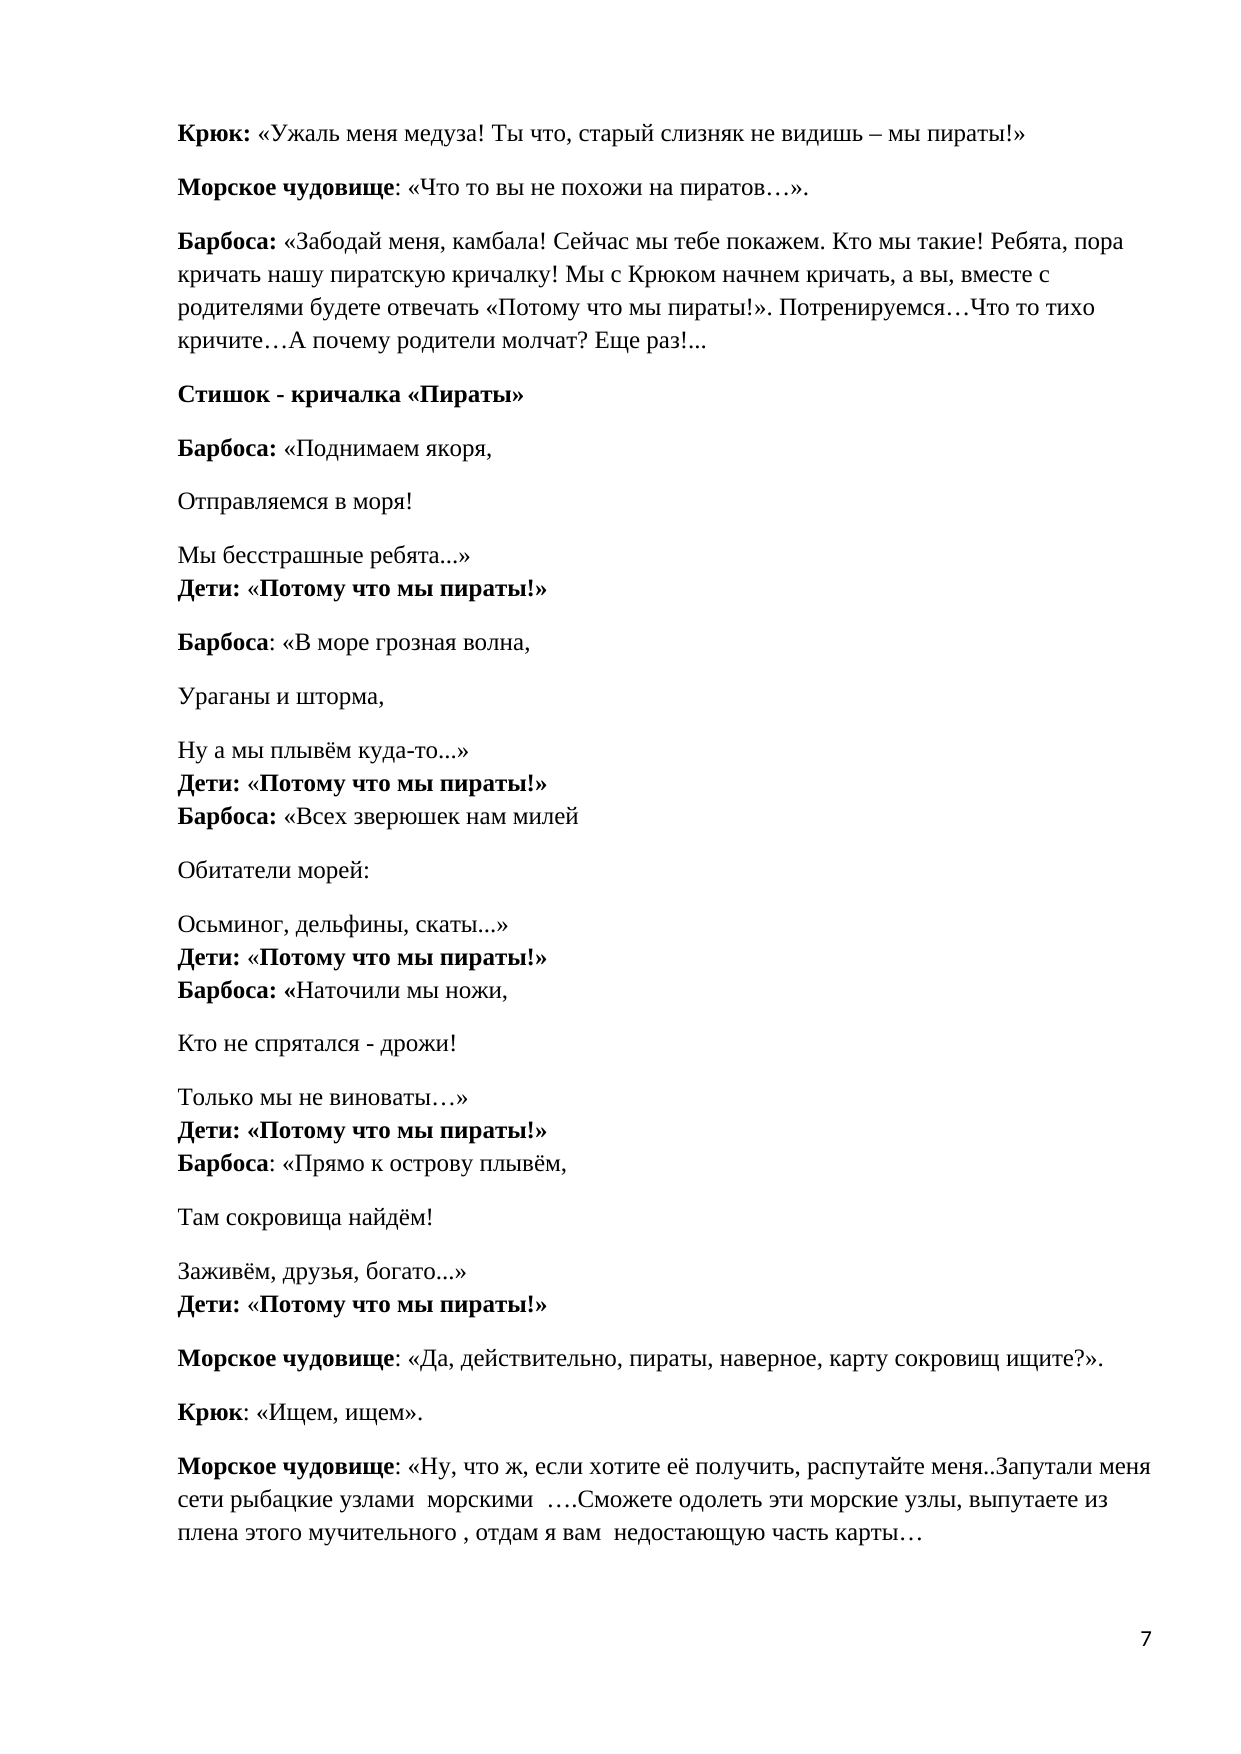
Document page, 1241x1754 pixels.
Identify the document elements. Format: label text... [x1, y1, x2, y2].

text Барбоса: «Поднимаем якоря, [177, 433, 1152, 461]
text Осьминог, дельфины, скаты...» Дети: «Потому что мы пираты!» Барбоса: «Наточили мы ножи, [177, 909, 1152, 1003]
text Там сокровища найдём! [177, 1202, 1152, 1231]
text Барбоса: «В море грозная волна, [177, 627, 1152, 656]
text Ну а мы плывём куда-то...» Дети: «Потому что мы пираты!» Барбоса: «Всех зверюшек нам милей [177, 735, 1152, 830]
text Только мы не виноваты…» Дети: «Потому что мы пираты!» Барбоса: «Прямо к острову плывём, [177, 1082, 1152, 1177]
text Кто не спрятался - дрожи! [177, 1028, 1152, 1057]
text Заживём, друзья, богато...» Дети: «Потому что мы пираты!» [177, 1256, 1152, 1318]
text Морское чудовище: «Ну, что ж, если хотите её получить, распутайте меня..Запутали меня сети рыбацкие узлами морскими ….Сможете одолеть эти морские узлы, выпутаете из плена этого мучительного , отдам я вам недостающую часть карты… [177, 1451, 1152, 1546]
text Отправляемся в моря! [177, 486, 1152, 515]
text Морское чудовище: «Да, действительно, пираты, наверное, карту сокровищ ищите?». [177, 1343, 1152, 1372]
text Обитатели морей: [177, 855, 1152, 883]
text Морское чудовище: «Что то вы не похожи на пиратов…». [177, 172, 1152, 201]
text Стишок - кричалка «Пираты» [177, 379, 1152, 407]
text Крюк: «Ужаль меня медуза! Ты что, старый слизняк не видишь – мы пираты!» [177, 118, 1152, 147]
text Ураганы и шторма, [177, 681, 1152, 710]
text Мы бесстрашные ребята...» Дети: «Потому что мы пираты!» [177, 540, 1152, 602]
text Барбоса: «Забодай меня, камбала! Сейчас мы тебе покажем. Кто мы такие! Ребята, пора кричать нашу пиратскую кричалку! Мы с Крюком начнем кричать, а вы, вместе с родителями будете отвечать «Потому что мы пираты!». Потренируемся…Что то тихо кричите…А почему родители молчат? Еще раз!... [177, 226, 1152, 354]
text Крюк: «Ищем, ищем». [177, 1397, 1152, 1426]
